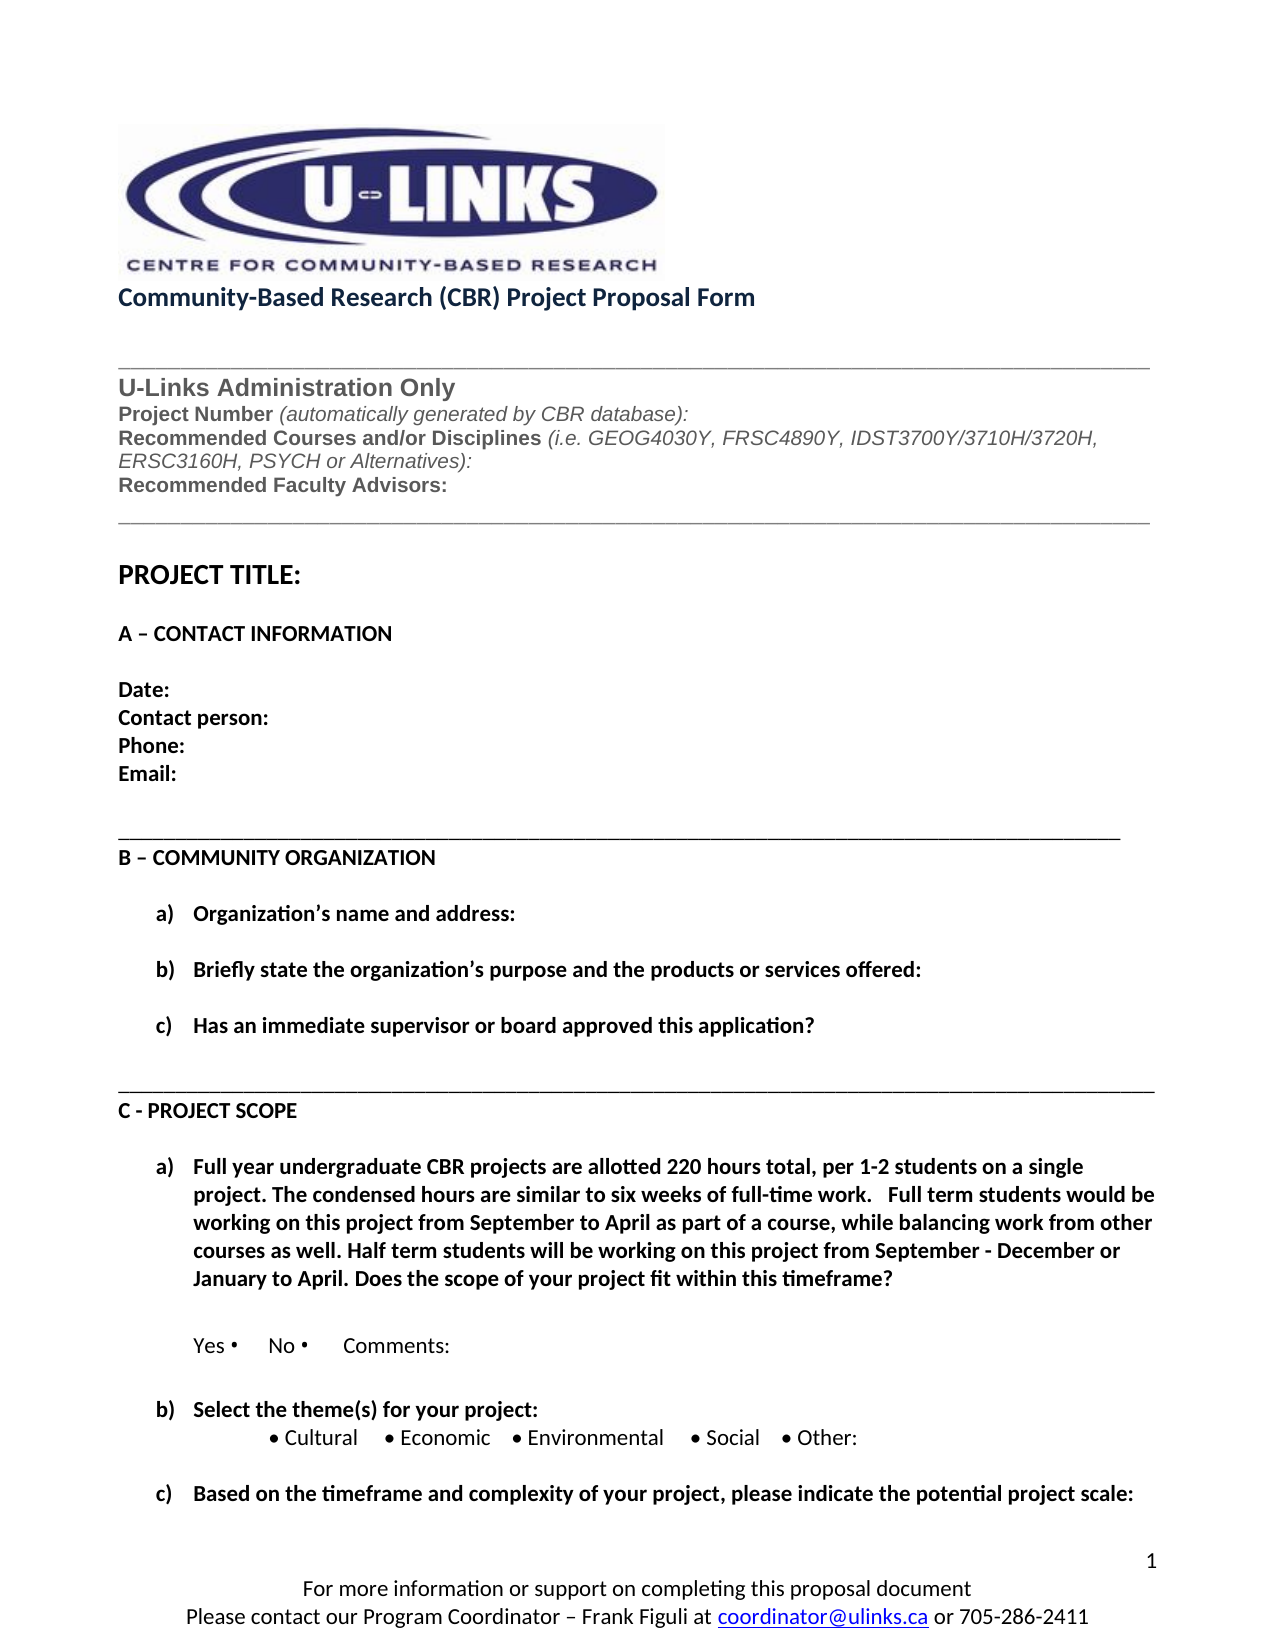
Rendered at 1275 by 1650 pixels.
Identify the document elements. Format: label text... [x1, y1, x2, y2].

text U-Links Administration Only [118, 373, 1157, 401]
list Based on the timeframe and complexity of your project, please indicate the potential project scale: [156, 1479, 1157, 1507]
text B – COMMUNITY ORGANIZATION [118, 843, 1157, 872]
text Project Number (automatically generated by CBR database): [118, 401, 1157, 425]
text Community-Based Research (CBR) Project Proposal Form [118, 280, 1157, 313]
text ___________________________________________________________________________________________ [118, 1068, 1157, 1096]
text Recommended Courses and/or Disciplines (i.e. GEOG4030Y, FRSC4890Y, IDST3700Y/3710H/3720H, ERSC3160H, PSYCH or Alternatives): [118, 425, 1157, 473]
list Briefly state the organization’s purpose and the products or services offered: [156, 956, 1157, 984]
picture [118, 124, 665, 281]
text ___________________________________________________________________________________ [118, 342, 1157, 373]
text ___________________________________________________________________________________ [118, 497, 1157, 528]
text A – CONTACT INFORMATION [118, 619, 1157, 647]
text Date: [118, 675, 1157, 703]
text Recommended Faculty Advisors: [118, 473, 1157, 497]
text Contact person: [118, 703, 1157, 731]
text PROJECT TITLE: [118, 556, 1157, 591]
text Email: [118, 759, 1157, 787]
text Yes • No • Comments: [118, 1320, 1157, 1367]
text C - PROJECT SCOPE [118, 1096, 1157, 1124]
list Select the theme(s) for your project: [156, 1395, 1157, 1423]
list Has an immediate supervisor or board approved this application? [156, 1012, 1157, 1040]
list Organization’s name and address: [156, 899, 1157, 928]
text • Cultural • Economic • Environmental • Social • Other: [162, 1423, 1157, 1451]
text Phone: [118, 731, 1157, 759]
list Full year undergraduate CBR projects are allotted 220 hours total, per 1-2 students on a single project. The condensed hours are similar to six weeks of full-time work. Full term students would be working on this project from September to April as part of a course, while balancing work from other courses as well. Half term students will be working on this project from September - December or January to April. Does the scope of your project fit within this timeframe? [156, 1152, 1157, 1292]
text ________________________________________________________________________________________ [118, 787, 1157, 843]
